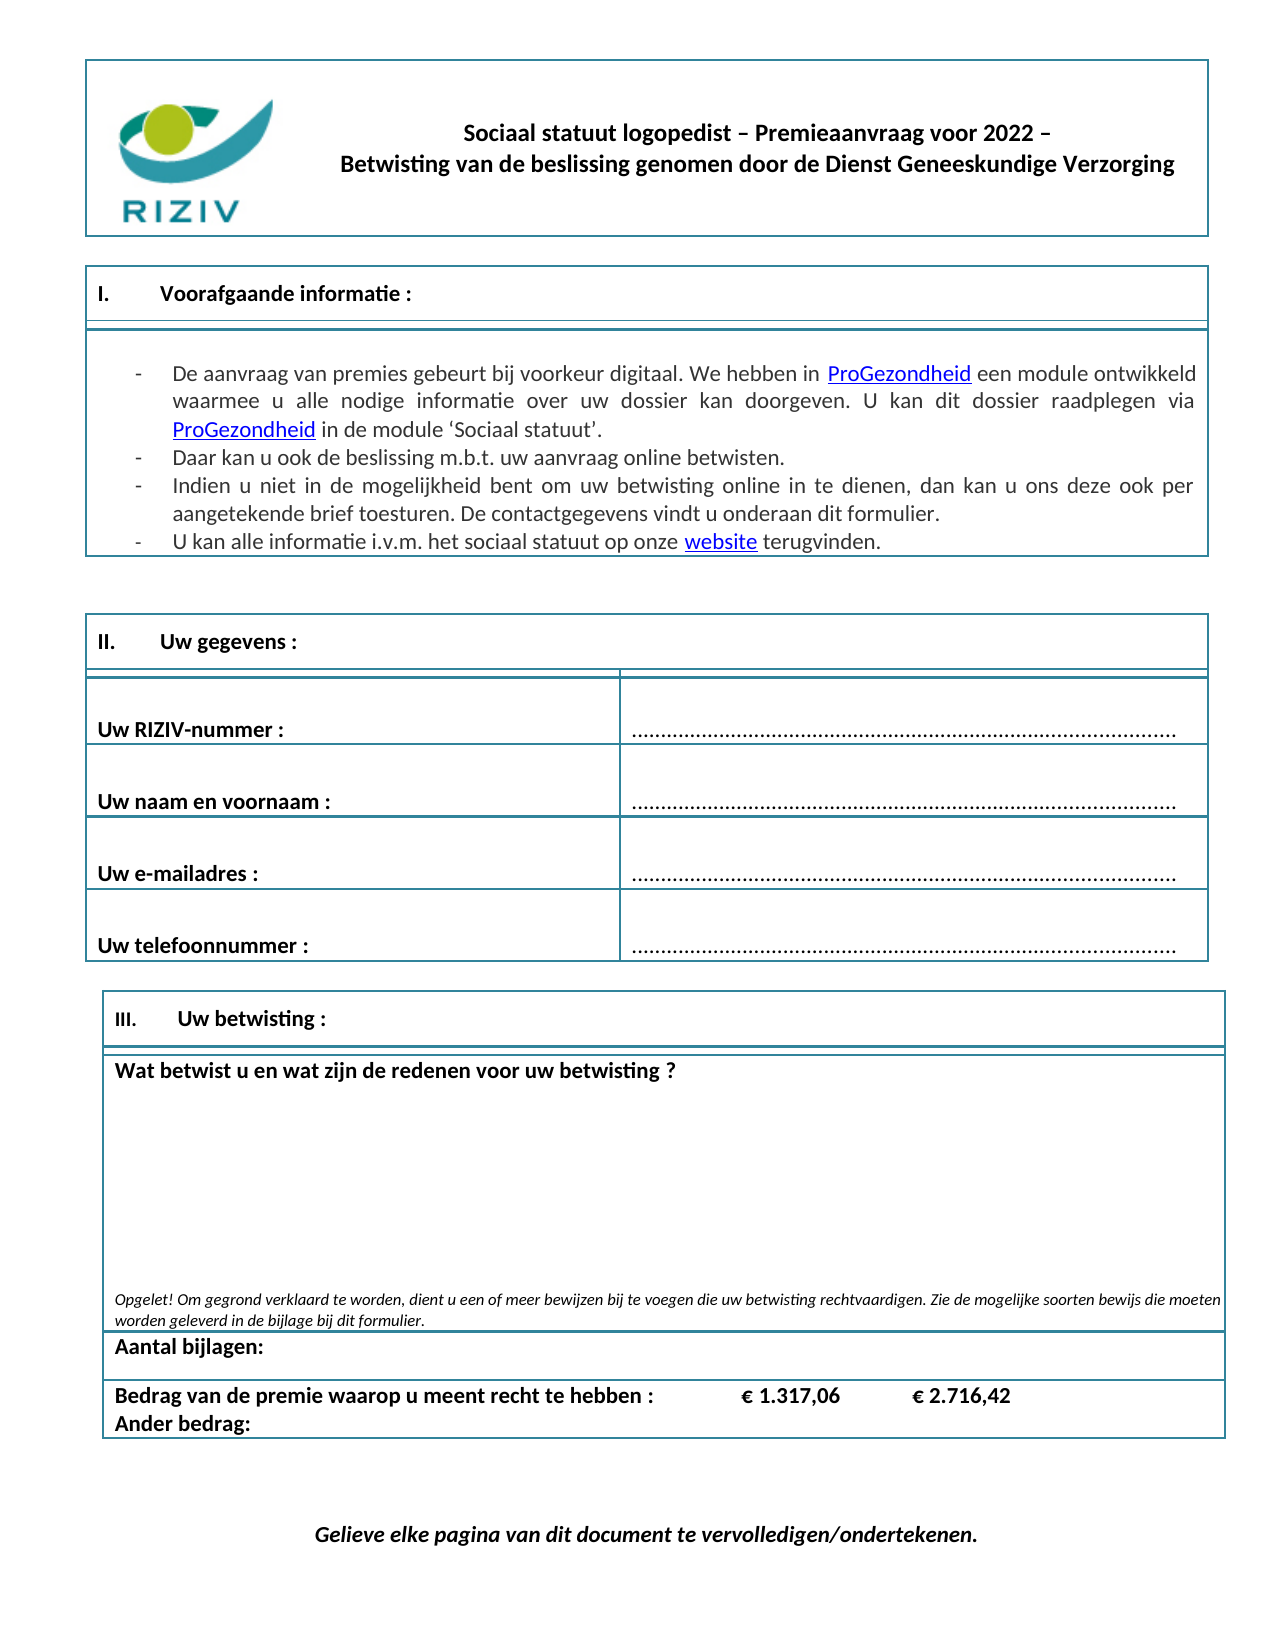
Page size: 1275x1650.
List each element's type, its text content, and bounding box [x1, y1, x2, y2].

table_cell Aantal bijlagen: [104, 1333, 1224, 1379]
picture [97, 89, 284, 235]
table_cell Uw RIZIV-nummer : [87, 679, 619, 743]
table_cell De aanvraag van premies gebeurt bij voorkeur digitaal. We hebben in ProGezondheid een module ontwikkeld waarmee u alle nodige informatie over uw dossier kan doorgeven. U kan dit dossier raadplegen via ProGezondheid in de module ‘Sociaal statuut’. Daar kan u ook de beslissing m.b.t. uw aanvraag online betwisten. Indien u niet in de mogelijkheid bent om uw betwisting online in te dienen, dan kan u ons deze ook per aangetekende brief toesturen. De contactgegevens vindt u onderaan dit formulier. U kan alle informatie i.v.m. het sociaal statuut op onze website terugvinden. [87, 331, 1207, 555]
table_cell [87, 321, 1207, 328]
table_cell [621, 890, 1207, 959]
table_cell [621, 745, 1207, 815]
table_header [87, 61, 296, 234]
table_cell Wat betwist u en wat zijn de redenen voor uw betwisting ? Opgelet! Om gegrond verklaard te worden, dient u een of meer bewijzen bij te voegen die uw betwisting rechtvaardigen. Zie de mogelijke soorten bewijs die moeten worden geleverd in de bijlage bij dit formulier. [104, 1056, 1224, 1330]
table_cell [621, 818, 1207, 887]
table_header Uw gegevens : [87, 615, 1207, 668]
table_cell Bedrag van de premie waarop u meent recht te hebben : € 1.317,06 € 2.716,42 Ander bedrag: [104, 1381, 1224, 1437]
table_header Uw betwisting : [104, 992, 1224, 1045]
table_cell Uw e-mailadres : [87, 818, 619, 887]
table_cell [621, 670, 1207, 676]
table_header Sociaal statuut logopedist – Premieaanvraag voor 2022 – Betwisting van de beslissing genomen door de Dienst Geneeskundige Verzorging [296, 61, 1207, 234]
table_cell Uw telefoonnummer : [87, 890, 619, 959]
table_cell [621, 679, 1207, 743]
table_header Voorafgaande informatie : [87, 267, 1207, 320]
table_cell Uw naam en voornaam : [87, 745, 619, 815]
